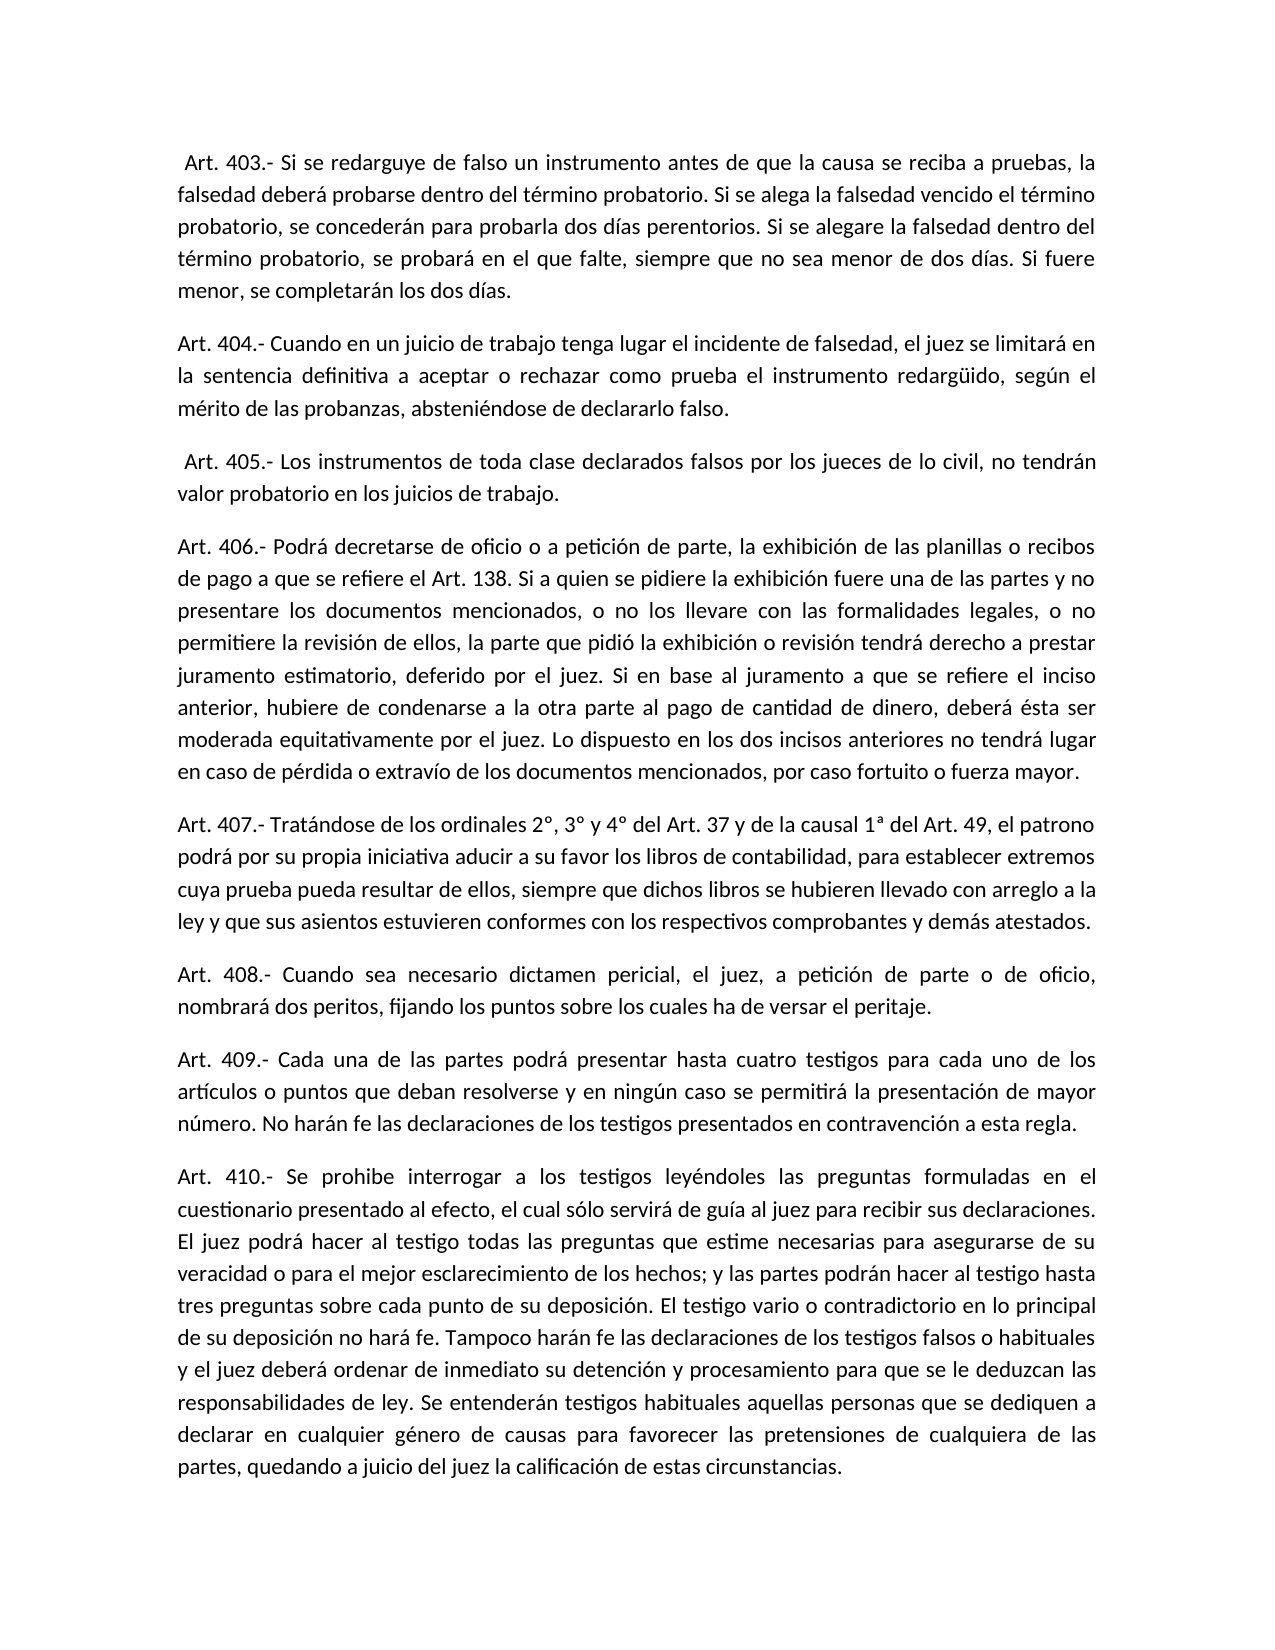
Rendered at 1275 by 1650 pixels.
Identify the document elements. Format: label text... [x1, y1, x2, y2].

text Art. 406.- Podrá decretarse de oficio o a petición de parte, la exhibición de las planillas o recibos de pago a que se refiere el Art. 138. Si a quien se pidiere la exhibición fuere una de las partes y no presentare los documentos mencionados, o no los llevare con las formalidades legales, o no permitiere la revisión de ellos, la parte que pidió la exhibición o revisión tendrá derecho a prestar juramento estimatorio, deferido por el juez. Si en base al juramento a que se refiere el inciso anterior, hubiere de condenarse a la otra parte al pago de cantidad de dinero, deberá ésta ser moderada equitativamente por el juez. Lo dispuesto en los dos incisos anteriores no tendrá lugar en caso de pérdida o extravío de los documentos mencionados, por caso fortuito o fuerza mayor. [177, 532, 1098, 785]
text Art. 410.- Se prohibe interrogar a los testigos leyéndoles las preguntas formuladas en el cuestionario presentado al efecto, el cual sólo servirá de guía al juez para recibir sus declaraciones. El juez podrá hacer al testigo todas las preguntas que estime necesarias para asegurarse de su veracidad o para el mejor esclarecimiento de los hechos; y las partes podrán hacer al testigo hasta tres preguntas sobre cada punto de su deposición. El testigo vario o contradictorio en lo principal de su deposición no hará fe. Tampoco harán fe las declaraciones de los testigos falsos o habituales y el juez deberá ordenar de inmediato su detención y procesamiento para que se le deduzcan las responsabilidades de ley. Se entenderán testigos habituales aquellas personas que se dediquen a declarar en cualquier género de causas para favorecer las pretensiones de cualquiera de las partes, quedando a juicio del juez la calificación de estas circunstancias. [177, 1162, 1098, 1480]
text Art. 407.- Tratándose de los ordinales 2º, 3º y 4º del Art. 37 y de la causal 1ª del Art. 49, el patrono podrá por su propia iniciativa aducir a su favor los libros de contabilidad, para establecer extremos cuya prueba pueda resultar de ellos, siempre que dichos libros se hubieren llevado con arreglo a la ley y que sus asientos estuvieren conformes con los respectivos comprobantes y demás atestados. [177, 810, 1098, 935]
text Art. 404.- Cuando en un juicio de trabajo tenga lugar el incidente de falsedad, el juez se limitará en la sentencia definitiva a aceptar o rechazar como prueba el instrumento redargüido, según el mérito de las probanzas, absteniéndose de declararlo falso. [177, 329, 1098, 422]
text Art. 409.- Cada una de las partes podrá presentar hasta cuatro testigos para cada uno de los artículos o puntos que deban resolverse y en ningún caso se permitirá la presentación de mayor número. No harán fe las declaraciones de los testigos presentados en contravención a esta regla. [177, 1045, 1098, 1137]
text Art. 408.- Cuando sea necesario dictamen pericial, el juez, a petición de parte o de oficio, nombrará dos peritos, fijando los puntos sobre los cuales ha de versar el peritaje. [177, 960, 1098, 1020]
text Art. 405.- Los instrumentos de toda clase declarados falsos por los jueces de lo civil, no tendrán valor probatorio en los juicios de trabajo. [177, 447, 1098, 507]
text Art. 403.- Si se redarguye de falso un instrumento antes de que la causa se reciba a pruebas, la falsedad deberá probarse dentro del término probatorio. Si se alega la falsedad vencido el término probatorio, se concederán para probarla dos días perentorios. Si se alegare la falsedad dentro del término probatorio, se probará en el que falte, siempre que no sea menor de dos días. Si fuere menor, se completarán los dos días. [177, 148, 1098, 304]
